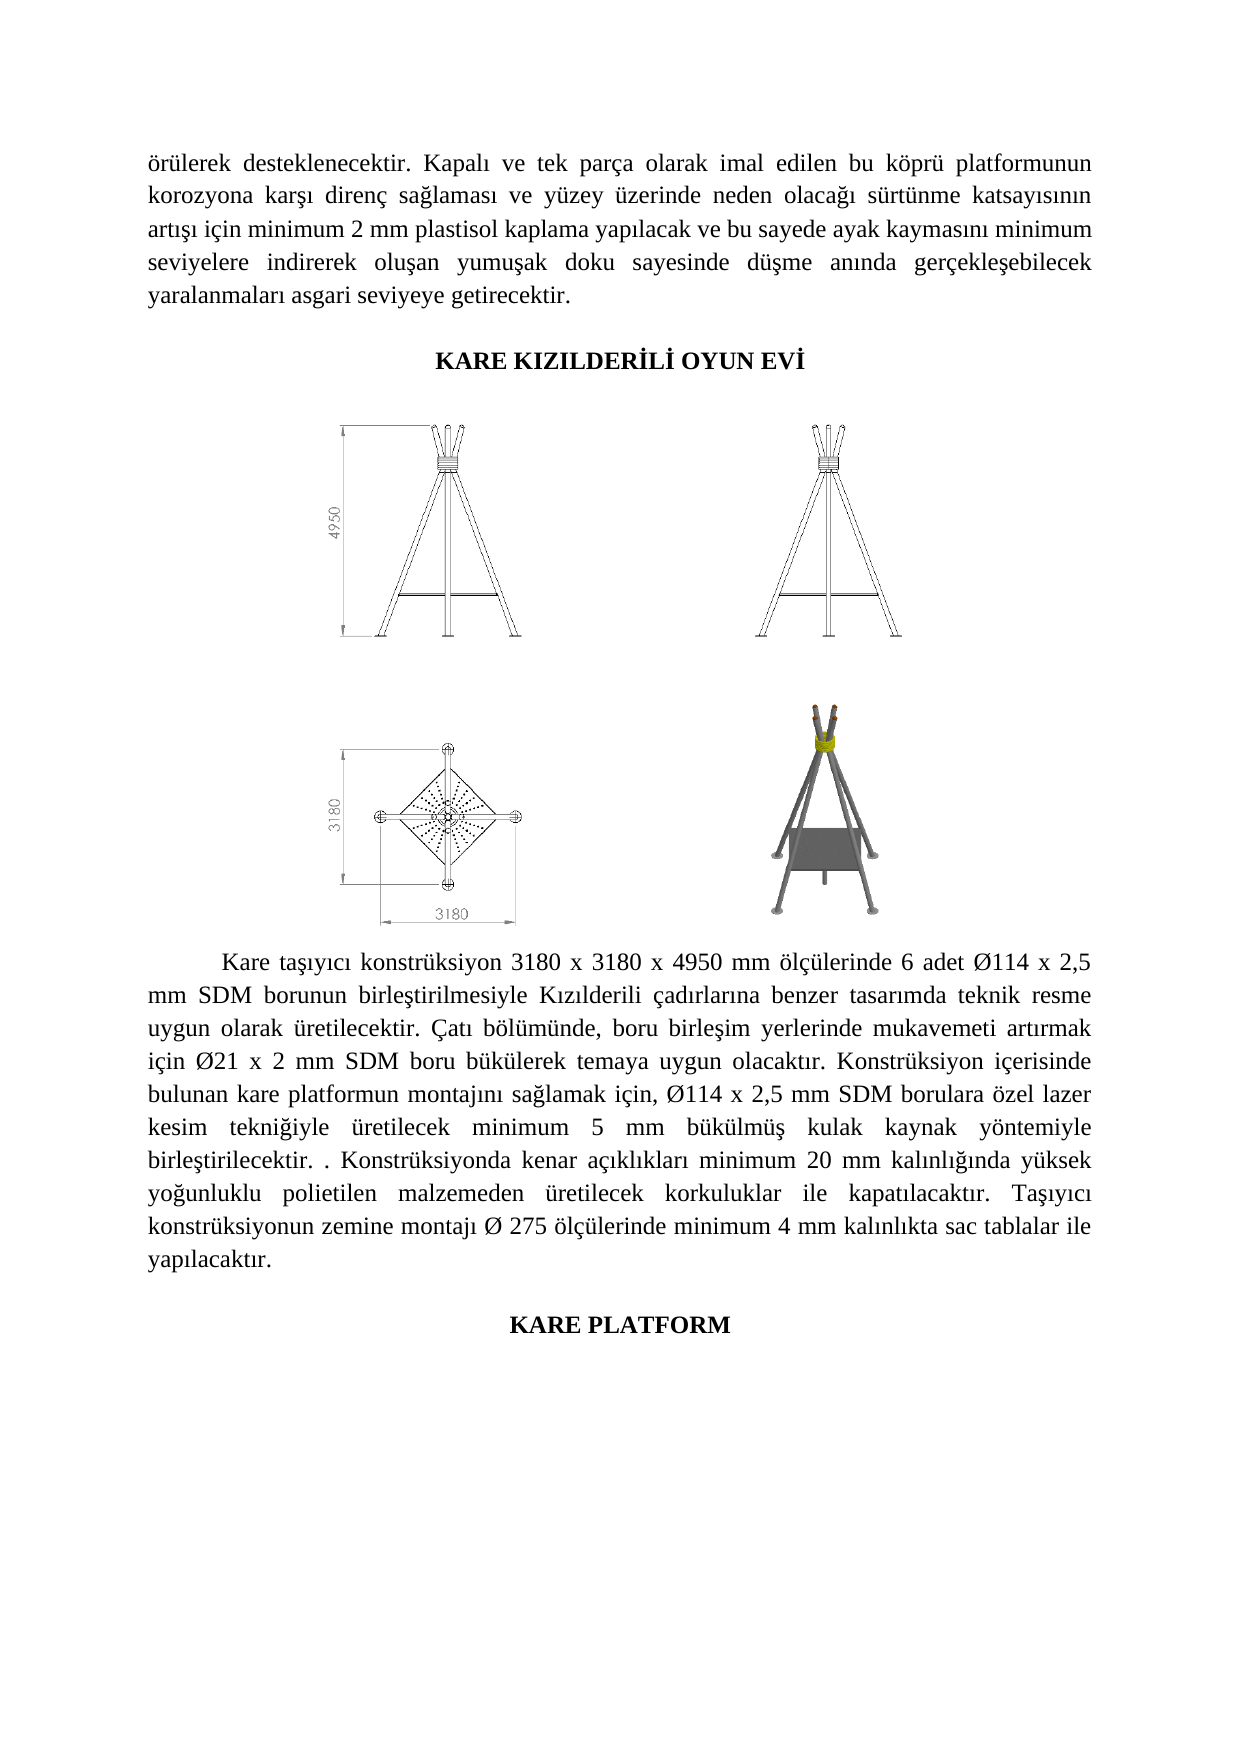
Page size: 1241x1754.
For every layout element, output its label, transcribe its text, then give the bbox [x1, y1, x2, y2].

text KARE KIZILDERİLİ OYUN EVİ [148, 346, 1093, 374]
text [148, 148, 1093, 308]
text Kare taşıyıcı konstrüksiyon 3180 x 3180 x 4950 mm ölçülerinde 6 adet Ø114 x 2,5 mm SDM borunun birleştirilmesiyle Kızılderili çadırlarına benzer tasarımda teknik resme uygun olarak üretilecektir. Çatı bölümünde, boru birleşim yerlerinde mukavemeti artırmak için Ø21 x 2 mm SDM boru bükülerek temaya uygun olacaktır. Konstrüksiyon içerisinde bulunan kare platformun montajını sağlamak için, Ø114 x 2,5 mm SDM borulara özel lazer kesim tekniğiyle üretilecek minimum 5 mm bükülmüş kulak kaynak yöntemiyle birleştirilecektir. . Konstrüksiyonda kenar açıklıkları minimum 20 mm kalınlığında yüksek yoğunluklu polietilen malzemeden üretilecek korkuluklar ile kapatılacaktır. Taşıyıcı konstrüksiyonun zemine montajı Ø 275 ölçülerinde minimum 4 mm kalınlıkta sac tablalar ile yapılacaktır. [148, 947, 1093, 1273]
picture [315, 411, 925, 943]
text KARE PLATFORM [148, 1310, 1093, 1339]
